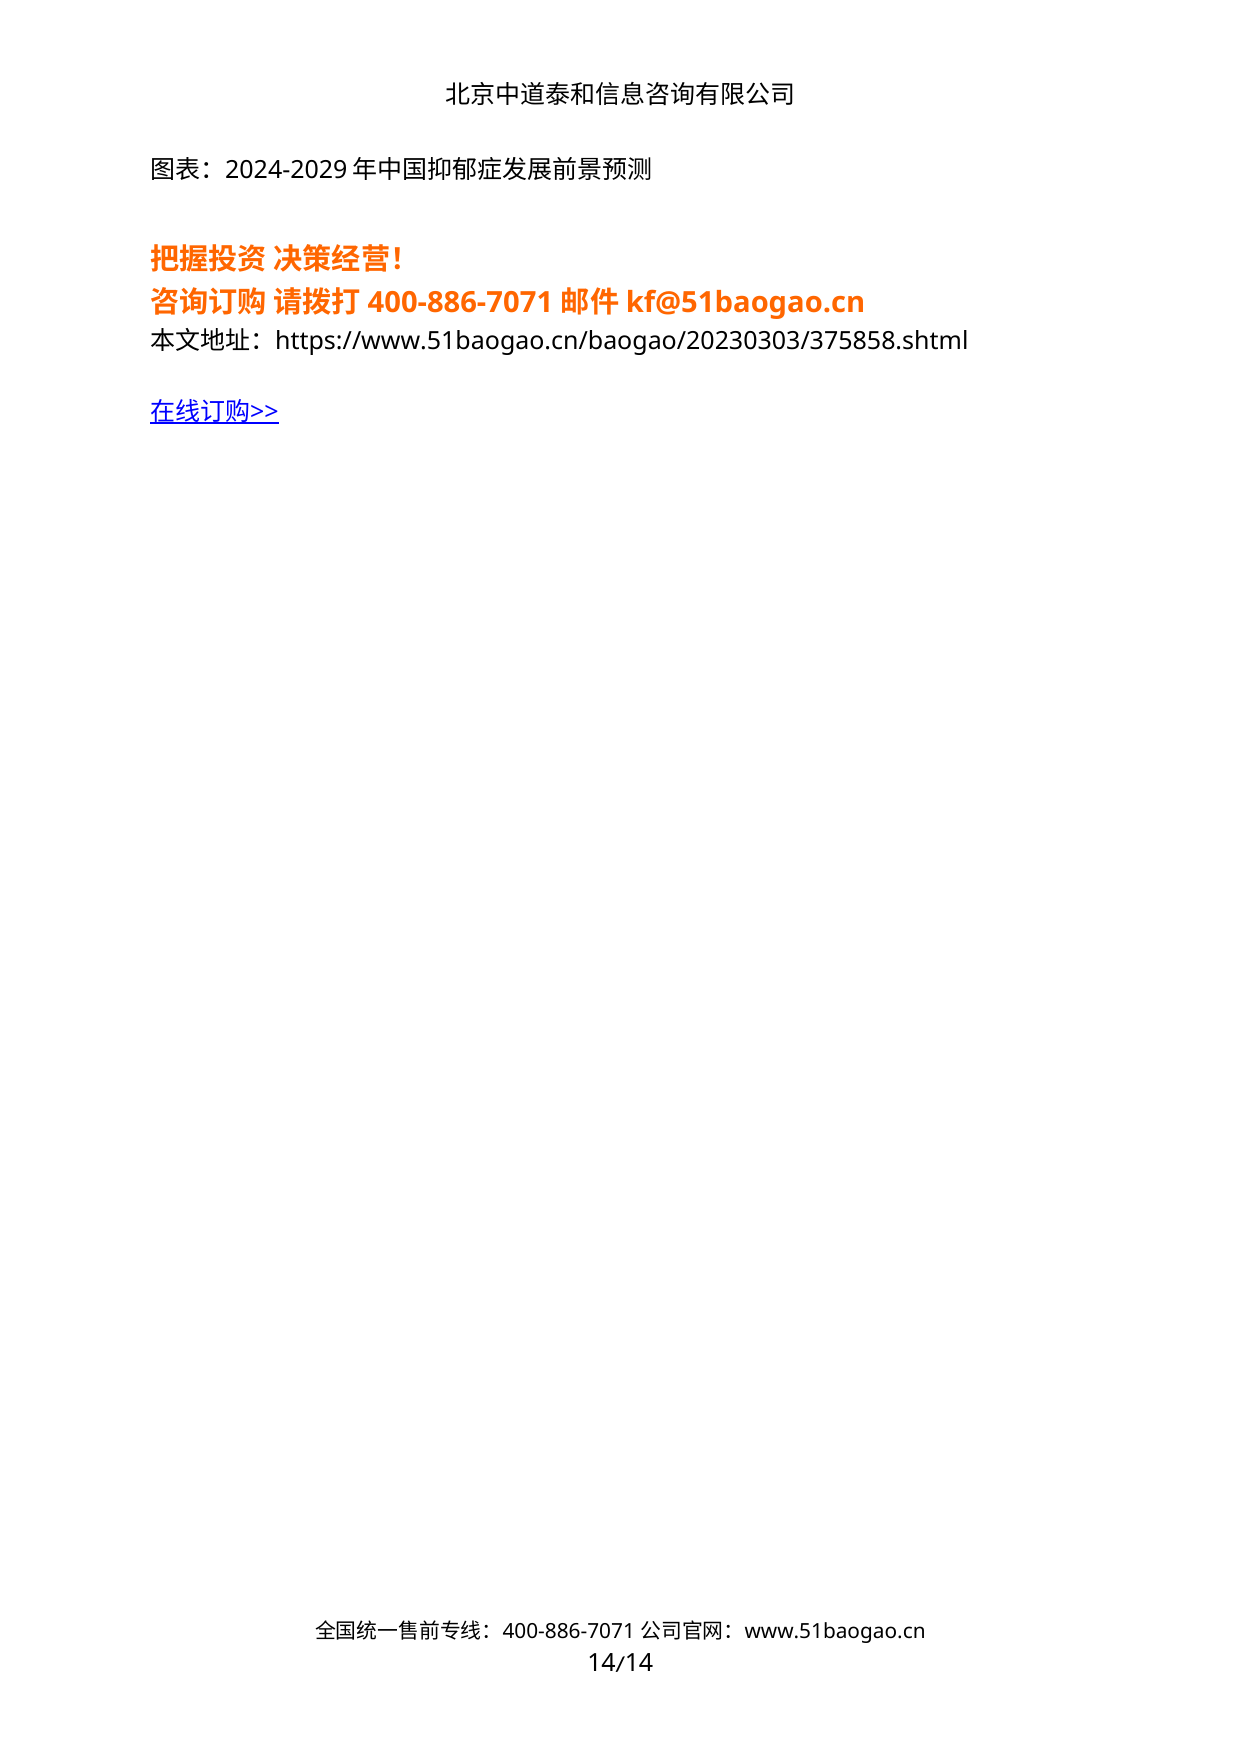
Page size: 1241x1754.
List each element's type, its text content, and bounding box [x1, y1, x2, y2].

text 图表：2024-2029年中国抑郁症发展前景预测 [150, 150, 1090, 186]
text 在线订购>> [150, 357, 1090, 427]
text 把握投资 决策经营！咨询订购 请拨打 400-886-7071 邮件 kf@51baogao.cn本文地址：https://www.51baogao.cn/baogao/20230303/375858.shtml [150, 202, 1090, 357]
